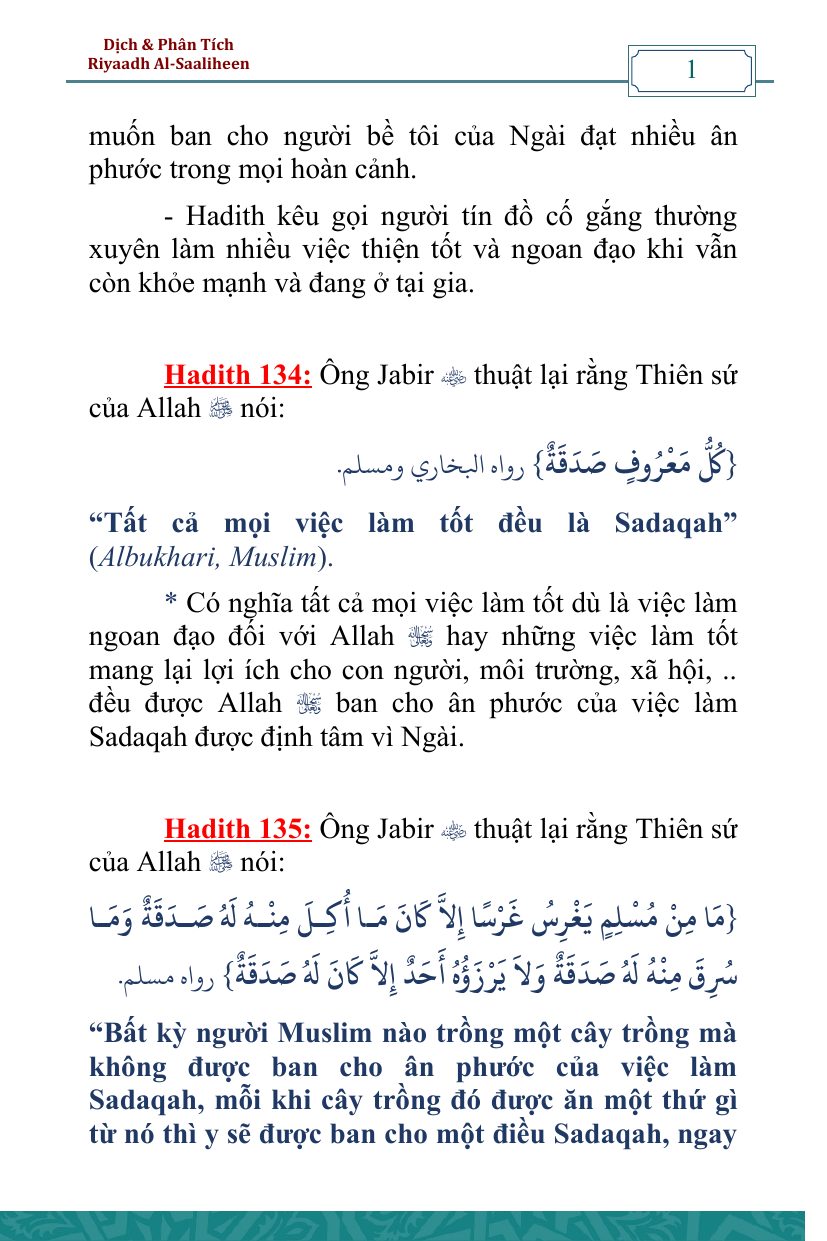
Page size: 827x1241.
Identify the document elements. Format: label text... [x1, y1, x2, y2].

picture [0, 1211, 805, 1241]
text Hadith 135: Ông Jabir thuật lại rằng Thiên sứ của Allah nói: [89, 811, 738, 878]
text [89, 118, 738, 185]
text {كُلُّ مَعْرُوفٍ صَدَقَةٌ} رواه البخاري ومسلم. [89, 436, 738, 493]
text Hadith 134: Ông Jabir thuật lại rằng Thiên sứ của Allah nói: [89, 357, 738, 424]
text “Tất cả mọi việc làm tốt đều là Sadaqah” (Albukhari, Muslim). [89, 505, 738, 572]
text * Có nghĩa tất cả mọi việc làm tốt dù là việc làm ngoan đạo đối với Allah hay những việc làm tốt mang lại lợi ích cho con người, môi trường, xã hội, .. đều được Allah ban cho ân phước của việc làm Sadaqah được định tâm vì Ngài. [89, 585, 738, 752]
text {مَا مِنْ مُسْلِمٍ يَغْرِسُ غَرْسًا إِلاَّ كَانَ مَا أُكِلَ مِنْهُ لَهُ صَدَقَةٌ وَمَا سُرِقَ مِنْهُ لَهُ صَدَقَةٌ وَلاَ يَرْزَؤُهُ أَحَدٌ إِلاَّ كَانَ لَهُ صَدَقَةٌ} رواه مسلم. [89, 891, 738, 1003]
text - Hadith kêu gọi người tín đồ cố gắng thường xuyên làm nhiều việc thiện tốt và ngoan đạo khi vẫn còn khỏe mạnh và đang ở tại gia. [89, 198, 738, 298]
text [89, 1015, 738, 1149]
